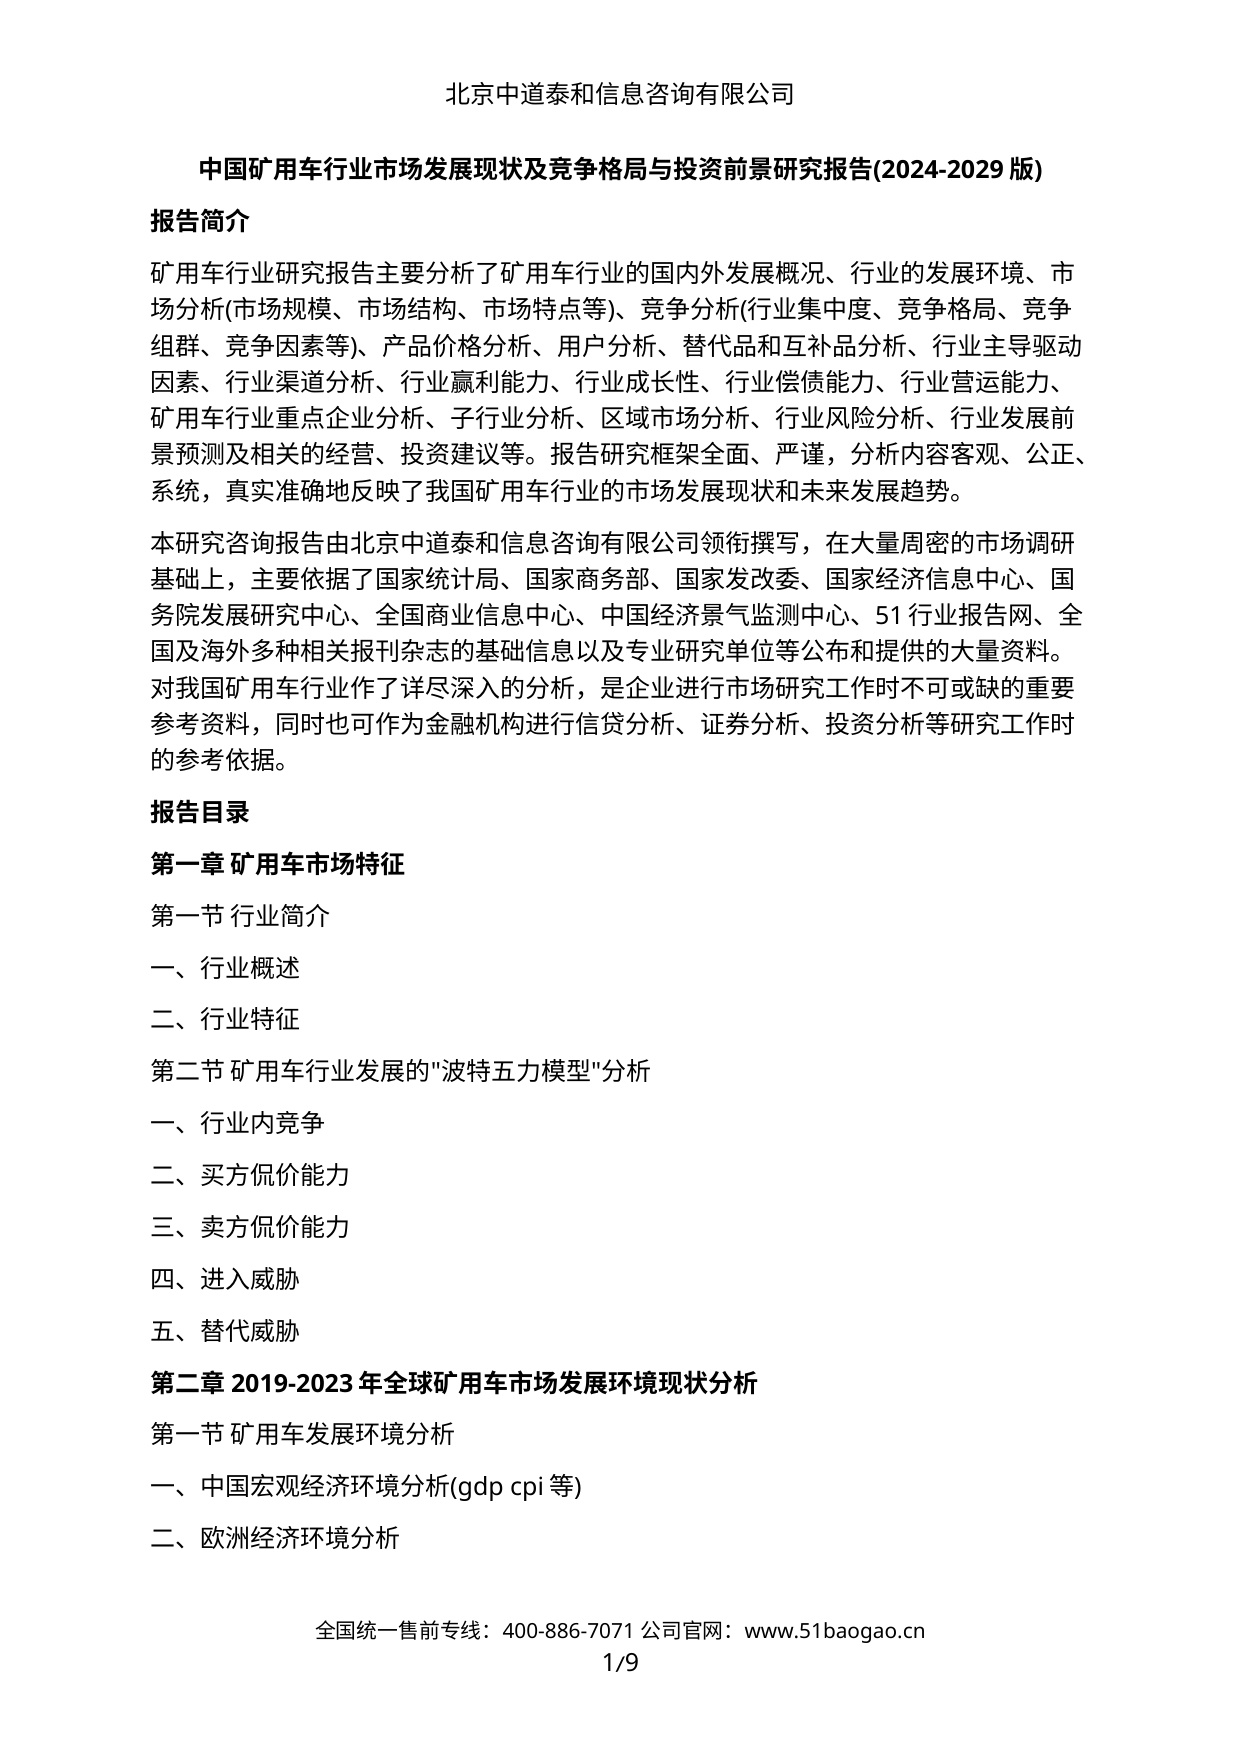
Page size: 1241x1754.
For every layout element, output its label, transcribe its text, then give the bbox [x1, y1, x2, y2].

text 矿用车行业研究报告主要分析了矿用车行业的国内外发展概况、行业的发展环境、市场分析(市场规模、市场结构、市场特点等)、竞争分析(行业集中度、竞争格局、竞争组群、竞争因素等)、产品价格分析、用户分析、替代品和互补品分析、行业主导驱动因素、行业渠道分析、行业赢利能力、行业成长性、行业偿债能力、行业营运能力、矿用车行业重点企业分析、子行业分析、区域市场分析、行业风险分析、行业发展前景预测及相关的经营、投资建议等。报告研究框架全面、严谨，分析内容客观、公正、系统，真实准确地反映了我国矿用车行业的市场发展现状和未来发展趋势。 [150, 254, 1090, 507]
text 二、行业特征 [150, 1000, 1090, 1036]
text 本研究咨询报告由北京中道泰和信息咨询有限公司领衔撰写，在大量周密的市场调研基础上，主要依据了国家统计局、国家商务部、国家发改委、国家经济信息中心、国务院发展研究中心、全国商业信息中心、中国经济景气监测中心、51行业报告网、全国及海外多种相关报刊杂志的基础信息以及专业研究单位等公布和提供的大量资料。对我国矿用车行业作了详尽深入的分析，是企业进行市场研究工作时不可或缺的重要参考资料，同时也可作为金融机构进行信贷分析、证券分析、投资分析等研究工作时的参考依据。 [150, 523, 1090, 777]
text 一、行业概述 [150, 948, 1090, 984]
text 四、进入威胁 [150, 1259, 1090, 1296]
text 报告目录 [150, 792, 1090, 829]
text 三、卖方侃价能力 [150, 1207, 1090, 1244]
text 第一节 矿用车发展环境分析 [150, 1415, 1090, 1451]
text 一、行业内竞争 [150, 1104, 1090, 1140]
text 一、中国宏观经济环境分析(gdp cpi等) [150, 1467, 1090, 1503]
text 第一节 行业简介 [150, 896, 1090, 932]
text 二、欧洲经济环境分析 [150, 1519, 1090, 1555]
text 第二章 2019-2023年全球矿用车市场发展环境现状分析 [150, 1363, 1090, 1399]
text 五、替代威胁 [150, 1311, 1090, 1347]
text 报告简介 [150, 202, 1090, 238]
text 二、买方侃价能力 [150, 1156, 1090, 1192]
text 中国矿用车行业市场发展现状及竞争格局与投资前景研究报告(2024-2029版) [150, 150, 1090, 186]
text 第二节 矿用车行业发展的"波特五力模型"分析 [150, 1052, 1090, 1088]
text 第一章 矿用车市场特征 [150, 844, 1090, 881]
